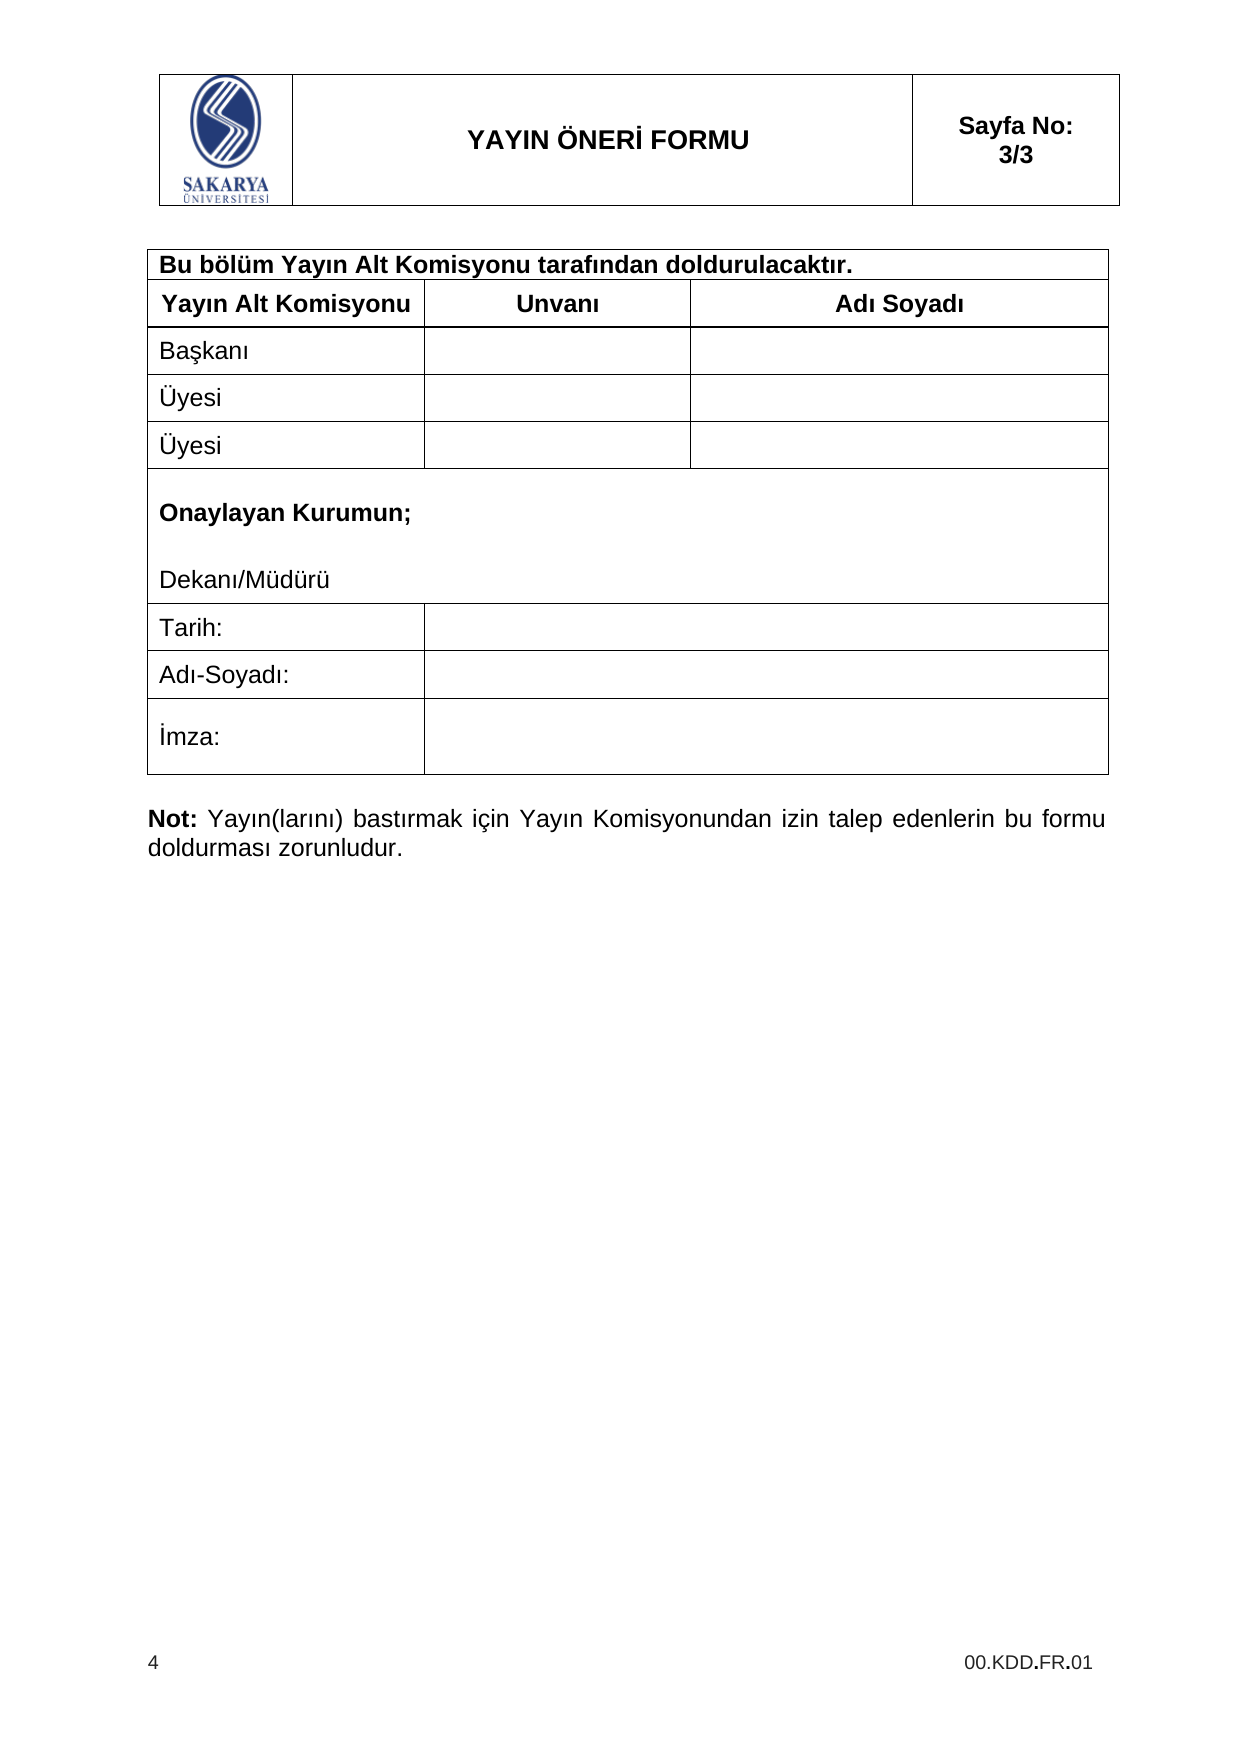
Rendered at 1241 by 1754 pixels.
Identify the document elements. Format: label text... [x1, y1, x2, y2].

table_cell [691, 375, 1108, 421]
table_cell Yayın Alt Komisyonu [148, 280, 424, 326]
table_cell Üyesi [148, 422, 424, 468]
table_cell Unvanı [425, 280, 690, 326]
list Not: Yayın(larını) bastırmak için Yayın Komisyonundan izin talep edenlerin bu formu doldurması zorunludur. [148, 804, 1107, 861]
table_cell Başkanı [148, 328, 424, 374]
table_cell Üyesi [148, 375, 424, 421]
table_cell Adı-Soyadı: [148, 651, 424, 697]
table_cell İmza: [148, 699, 424, 774]
table_cell [425, 604, 1108, 650]
table_cell [691, 328, 1108, 374]
table_cell Adı Soyadı [691, 280, 1108, 326]
table_cell [425, 328, 690, 374]
table_cell [425, 422, 690, 468]
picture [183, 75, 269, 203]
table_cell [425, 699, 1108, 774]
table_cell Onaylayan Kurumun; [148, 469, 1108, 556]
table_cell Dekanı/Müdürü [148, 556, 1108, 603]
table_cell Tarih: [148, 604, 424, 650]
table_cell [425, 375, 690, 421]
table_header Bu bölüm Yayın Alt Komisyonu tarafından doldurulacaktır. [148, 250, 1108, 279]
table_cell [691, 422, 1108, 468]
table_cell [425, 651, 1108, 697]
